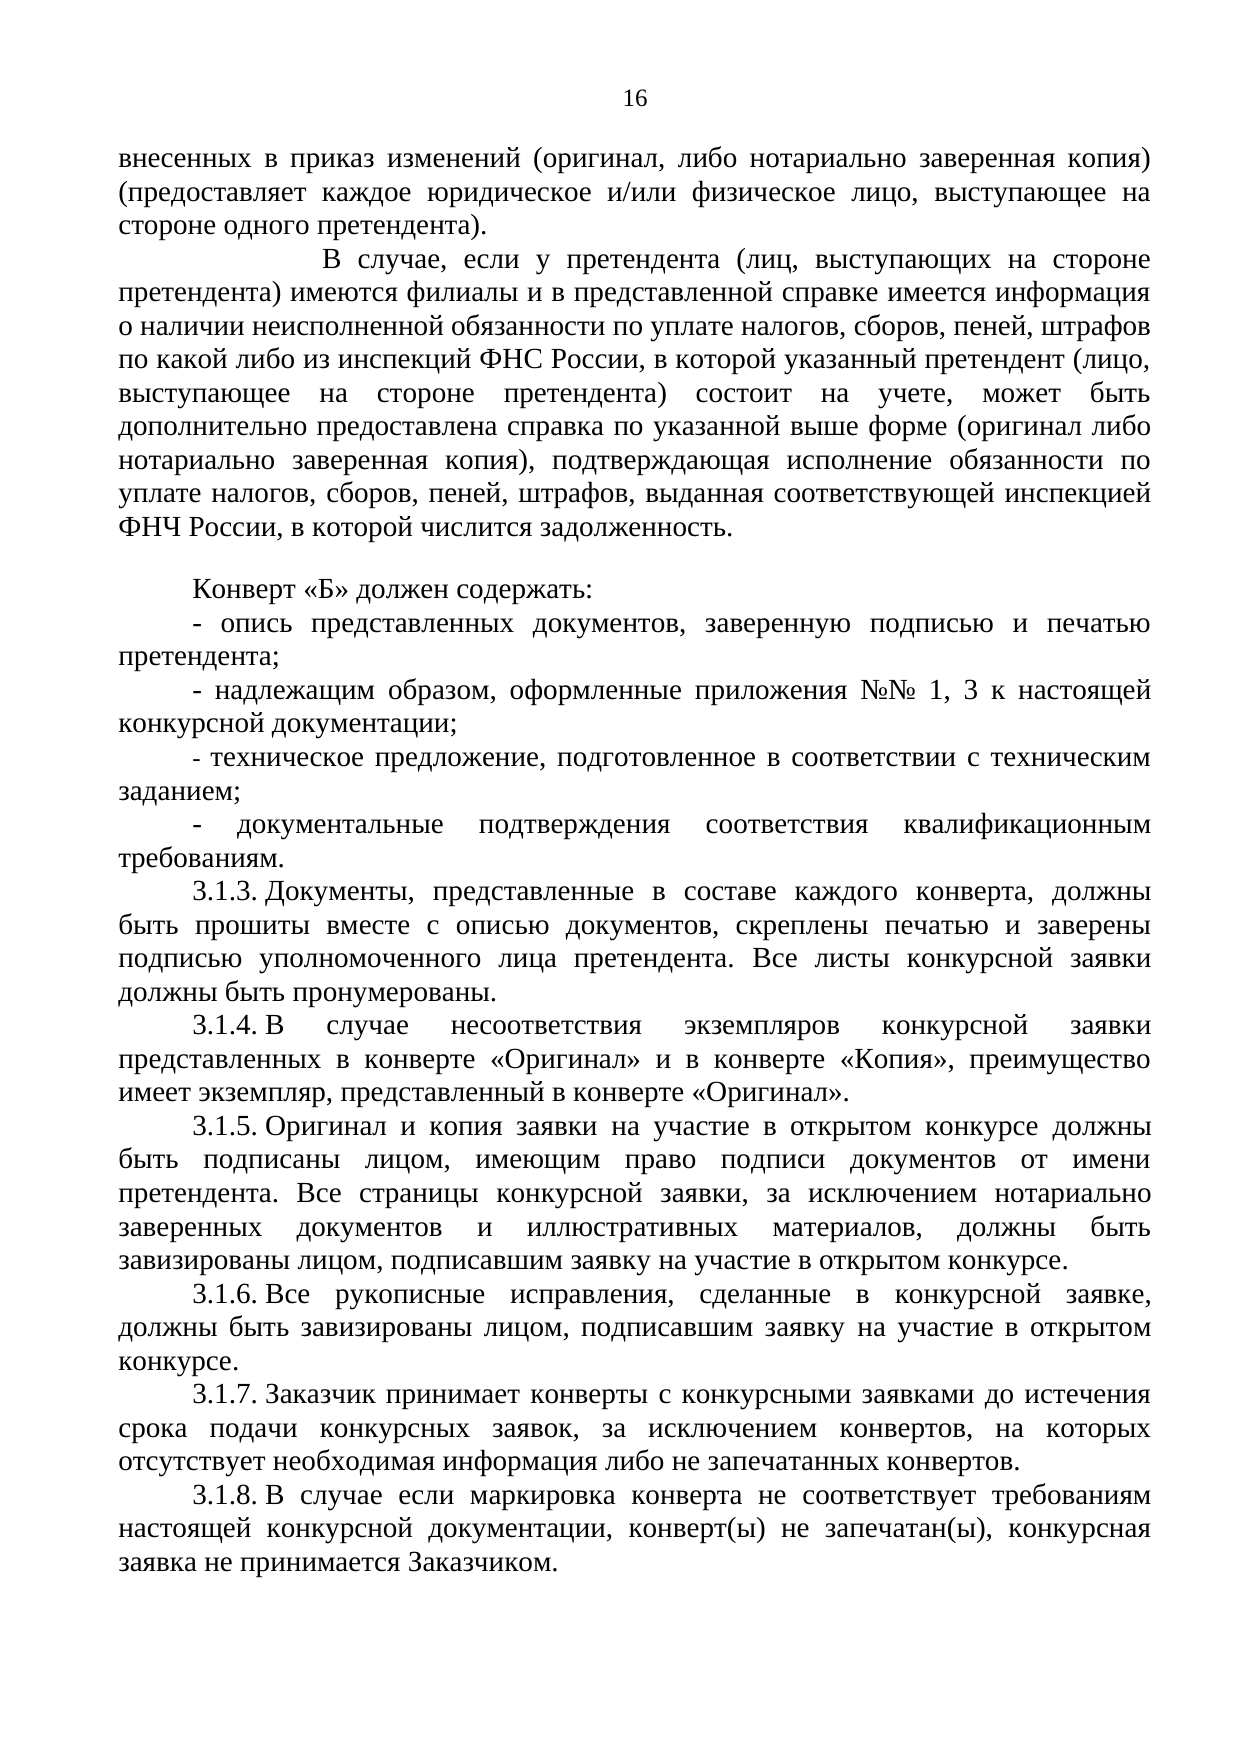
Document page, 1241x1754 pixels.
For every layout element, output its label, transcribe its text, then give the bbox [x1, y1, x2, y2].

text - документальные подтверждения соответствия квалификационным требованиям. [118, 806, 1152, 873]
text Конверт «Б» должен содержать: [118, 571, 1152, 605]
text - надлежащим образом, оформленные приложения №№ 1, 3 к настоящей конкурсной документации; [118, 672, 1152, 739]
text - техническое предложение, подготовленное в соответствии с техническим заданием; [118, 739, 1152, 806]
text В случае, если у претендента (лиц, выступающих на стороне претендента) имеются филиалы и в представленной справке имеется информация о наличии неисполненной обязанности по уплате налогов, сборов, пеней, штрафов по какой либо из инспекций ФНС России, в которой указанный претендент (лицо, выступающее на стороне претендента) состоит на учете, может быть дополнительно предоставлена справка по указанной выше форме (оригинал либо нотариально заверенная копия), подтверждающая исполнение обязанности по уплате налогов, сборов, пеней, штрафов, выданная соответствующей инспекцией ФНЧ России, в которой числится задолженность. [118, 241, 1152, 543]
list Документы, представленные в составе каждого конверта, должны быть прошиты вместе с описью документов, скреплены печатью и заверены подписью уполномоченного лица претендента. Все листы конкурсной заявки должны быть пронумерованы. [118, 873, 1152, 1007]
list Оригинал и копия заявки на участие в открытом конкурсе должны быть подписаны лицом, имеющим право подписи документов от имени претендента. Все страницы конкурсной заявки, за исключением нотариально заверенных документов и иллюстративных материалов, должны быть завизированы лицом, подписавшим заявку на участие в открытом конкурсе. [118, 1108, 1152, 1276]
list Все рукописные исправления, сделанные в конкурсной заявке, должны быть завизированы лицом, подписавшим заявку на участие в открытом конкурсе. [118, 1276, 1152, 1376]
list В случае если маркировка конверта не соответствует требованиям настоящей конкурсной документации, конверт(ы) не запечатан(ы), конкурсная заявка не принимается Заказчиком. [118, 1477, 1152, 1578]
text - опись представленных документов, заверенную подписью и печатью претендента; [118, 605, 1152, 672]
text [118, 140, 1152, 241]
list Заказчик принимает конверты с конкурсными заявками до истечения срока подачи конкурсных заявок, за исключением конвертов, на которых отсутствует необходимая информация либо не запечатанных конвертов. [118, 1376, 1152, 1477]
list В случае несоответствия экземпляров конкурсной заявки представленных в конверте «Оригинал» и в конверте «Копия», преимущество имеет экземпляр, представленный в конверте «Оригинал». [118, 1007, 1152, 1108]
